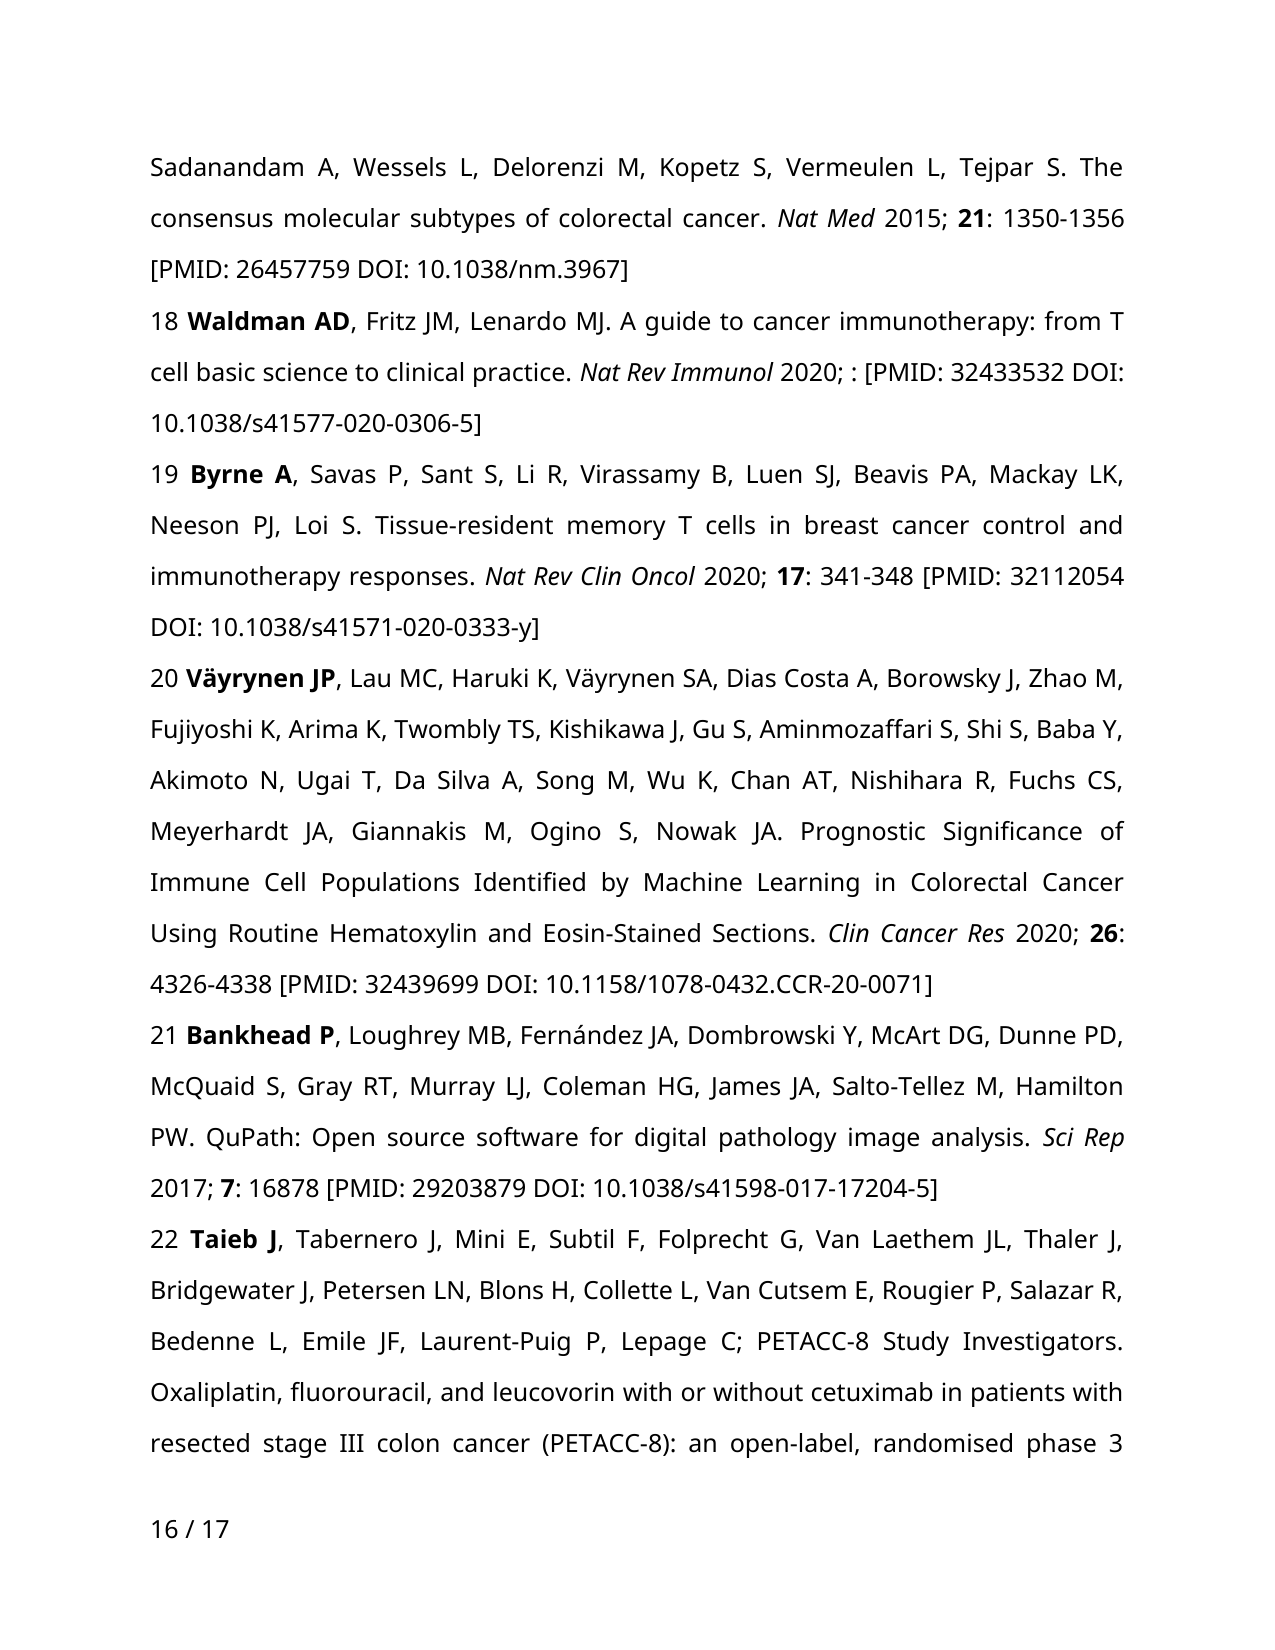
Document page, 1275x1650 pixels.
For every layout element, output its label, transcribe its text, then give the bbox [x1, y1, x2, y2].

text 19 Byrne A, Savas P, Sant S, Li R, Virassamy B, Luen SJ, Beavis PA, Mackay LK, Neeson PJ, Loi S. Tissue-resident memory T cells in breast cancer control and immunotherapy responses. Nat Rev Clin Oncol 2020; 17: 341-348 [PMID: 32112054 DOI: 10.1038/s41571-020-0333-y] [150, 456, 1125, 643]
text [150, 1222, 1125, 1460]
text 21 Bankhead P, Loughrey MB, Fernández JA, Dombrowski Y, McArt DG, Dunne PD, McQuaid S, Gray RT, Murray LJ, Coleman HG, James JA, Salto-Tellez M, Hamilton PW. QuPath: Open source software for digital pathology image analysis. Sci Rep 2017; 7: 16878 [PMID: 29203879 DOI: 10.1038/s41598-017-17204-5] [150, 1018, 1125, 1205]
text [150, 150, 1125, 286]
text 18 Waldman AD, Fritz JM, Lenardo MJ. A guide to cancer immunotherapy: from T cell basic science to clinical practice. Nat Rev Immunol 2020; : [PMID: 32433532 DOI: 10.1038/s41577-020-0306-5] [150, 303, 1125, 439]
text 20 Väyrynen JP, Lau MC, Haruki K, Väyrynen SA, Dias Costa A, Borowsky J, Zhao M, Fujiyoshi K, Arima K, Twombly TS, Kishikawa J, Gu S, Aminmozaffari S, Shi S, Baba Y, Akimoto N, Ugai T, Da Silva A, Song M, Wu K, Chan AT, Nishihara R, Fuchs CS, Meyerhardt JA, Giannakis M, Ogino S, Nowak JA. Prognostic Significance of Immune Cell Populations Identified by Machine Learning in Colorectal Cancer Using Routine Hematoxylin and Eosin-Stained Sections. Clin Cancer Res 2020; 26: 4326-4338 [PMID: 32439699 DOI: 10.1158/1078-0432.CCR-20-0071] [150, 660, 1125, 1001]
